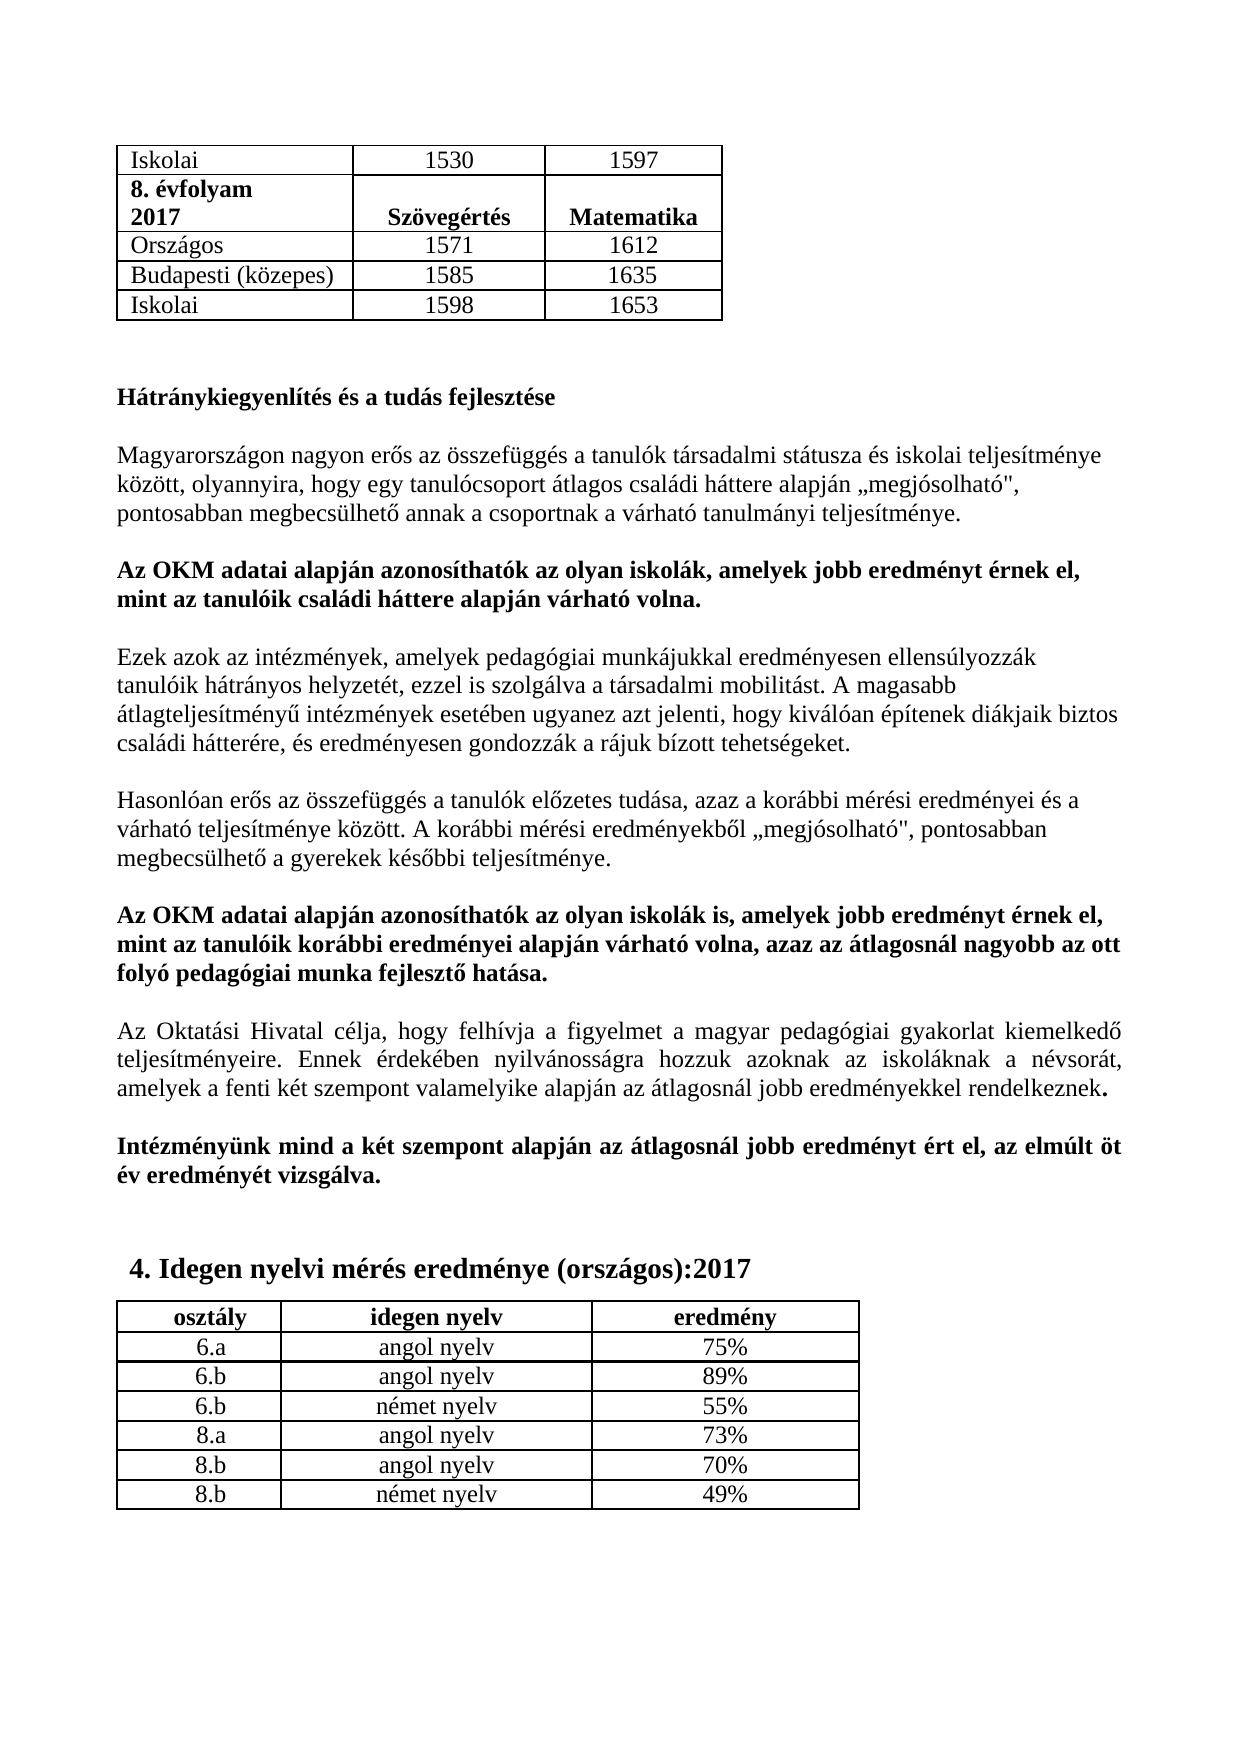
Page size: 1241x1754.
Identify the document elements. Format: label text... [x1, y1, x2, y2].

table_cell 73% [593, 1422, 858, 1449]
table_cell német nyelv [282, 1481, 591, 1508]
table_cell 89% [593, 1363, 858, 1390]
table_cell angol nyelv [282, 1422, 591, 1449]
table_cell 1571 [354, 232, 544, 259]
table_cell Iskolai [118, 291, 352, 319]
text Magyarországon nagyon erős az összefüggés a tanulók társadalmi státusza és iskolai teljesítménye között, olyannyira, hogy egy tanulócsoport átlagos családi háttere alapján „megjósolható", pontosabban megbecsülhető annak a csoportnak a várható tanulmányi teljesítménye. Az OKM adatai alapján azonosíthatók az olyan iskolák, amelyek jobb eredményt érnek el, mint az tanulóik családi háttere alapján várható volna. Ezek azok az intézmények, amelyek pedagógiai munkájukkal eredményesen ellensúlyozzák tanulóik hátrányos helyzetét, ezzel is szolgálva a társadalmi mobilitást. A magasabb átlagteljesítményű intézmények esetében ugyanez azt jelenti, hogy kiválóan építenek diákjaik biztos családi hátterére, és eredményesen gondozzák a rájuk bízott tehetségeket. Hasonlóan erős az összefüggés a tanulók előzetes tudása, azaz a korábbi mérési eredményei és a várható teljesítménye között. A korábbi mérési eredményekből „megjósolható", pontosabban megbecsülhető a gyerekek későbbi teljesítménye. Az OKM adatai alapján azonosíthatók az olyan iskolák is, amelyek jobb eredményt érnek el, mint az tanulóik korábbi eredményei alapján várható volna, azaz az átlagosnál nagyobb az ott folyó pedagógiai munka fejlesztő hatása. [117, 440, 1123, 987]
table_cell Iskolai [118, 146, 352, 174]
text Az Oktatási Hivatal célja, hogy felhívja a figyelmet a magyar pedagógiai gyakorlat kiemelkedő teljesítményeire. Ennek érdekében nyilvánosságra hozzuk azoknak az iskoláknak a névsorát, amelyek a fenti két szempont valamelyike alapján az átlagosnál jobb eredményekkel rendelkeznek. [117, 1016, 1123, 1102]
table_cell 8.b [118, 1481, 280, 1508]
table_cell 6.b [118, 1363, 280, 1390]
table_cell 75% [593, 1333, 858, 1360]
table_cell Országos [118, 232, 352, 259]
table_cell 8.a [118, 1422, 280, 1449]
text 4. Idegen nyelvi mérés eredménye (országos):2017 [129, 1251, 1123, 1285]
table_cell német nyelv [282, 1392, 591, 1419]
table_cell 1598 [354, 291, 544, 319]
table_cell Matematika [546, 176, 721, 231]
table_cell 1585 [354, 262, 544, 289]
table_header idegen nyelv [282, 1302, 591, 1331]
table_cell 55% [593, 1392, 858, 1419]
table_cell 8. évfolyam 2017 [118, 175, 352, 231]
table_cell 70% [593, 1451, 858, 1479]
table_cell angol nyelv [282, 1363, 591, 1390]
table_cell angol nyelv [282, 1451, 591, 1479]
table_cell 8.b [118, 1451, 280, 1479]
table_cell 1653 [546, 291, 721, 319]
text Hátránykiegyenlítés és a tudás fejlesztése [117, 382, 1123, 411]
table_cell 6.b [118, 1392, 280, 1419]
table_header eredmény [593, 1302, 858, 1331]
table_cell Szövegértés [354, 176, 544, 231]
table_cell Budapesti (közepes) [118, 262, 352, 289]
table_cell 1597 [546, 146, 721, 174]
table_cell 1612 [546, 232, 721, 259]
table_cell 6.a [118, 1333, 280, 1360]
table_header osztály [118, 1302, 280, 1331]
table_cell 1530 [354, 146, 544, 174]
table_cell 49% [593, 1481, 858, 1508]
table_cell angol nyelv [282, 1333, 591, 1360]
text Intézményünk mind a két szempont alapján az átlagosnál jobb eredményt ért el, az elmúlt öt év eredményét vizsgálva. [117, 1131, 1123, 1189]
table_cell 1635 [546, 262, 721, 289]
